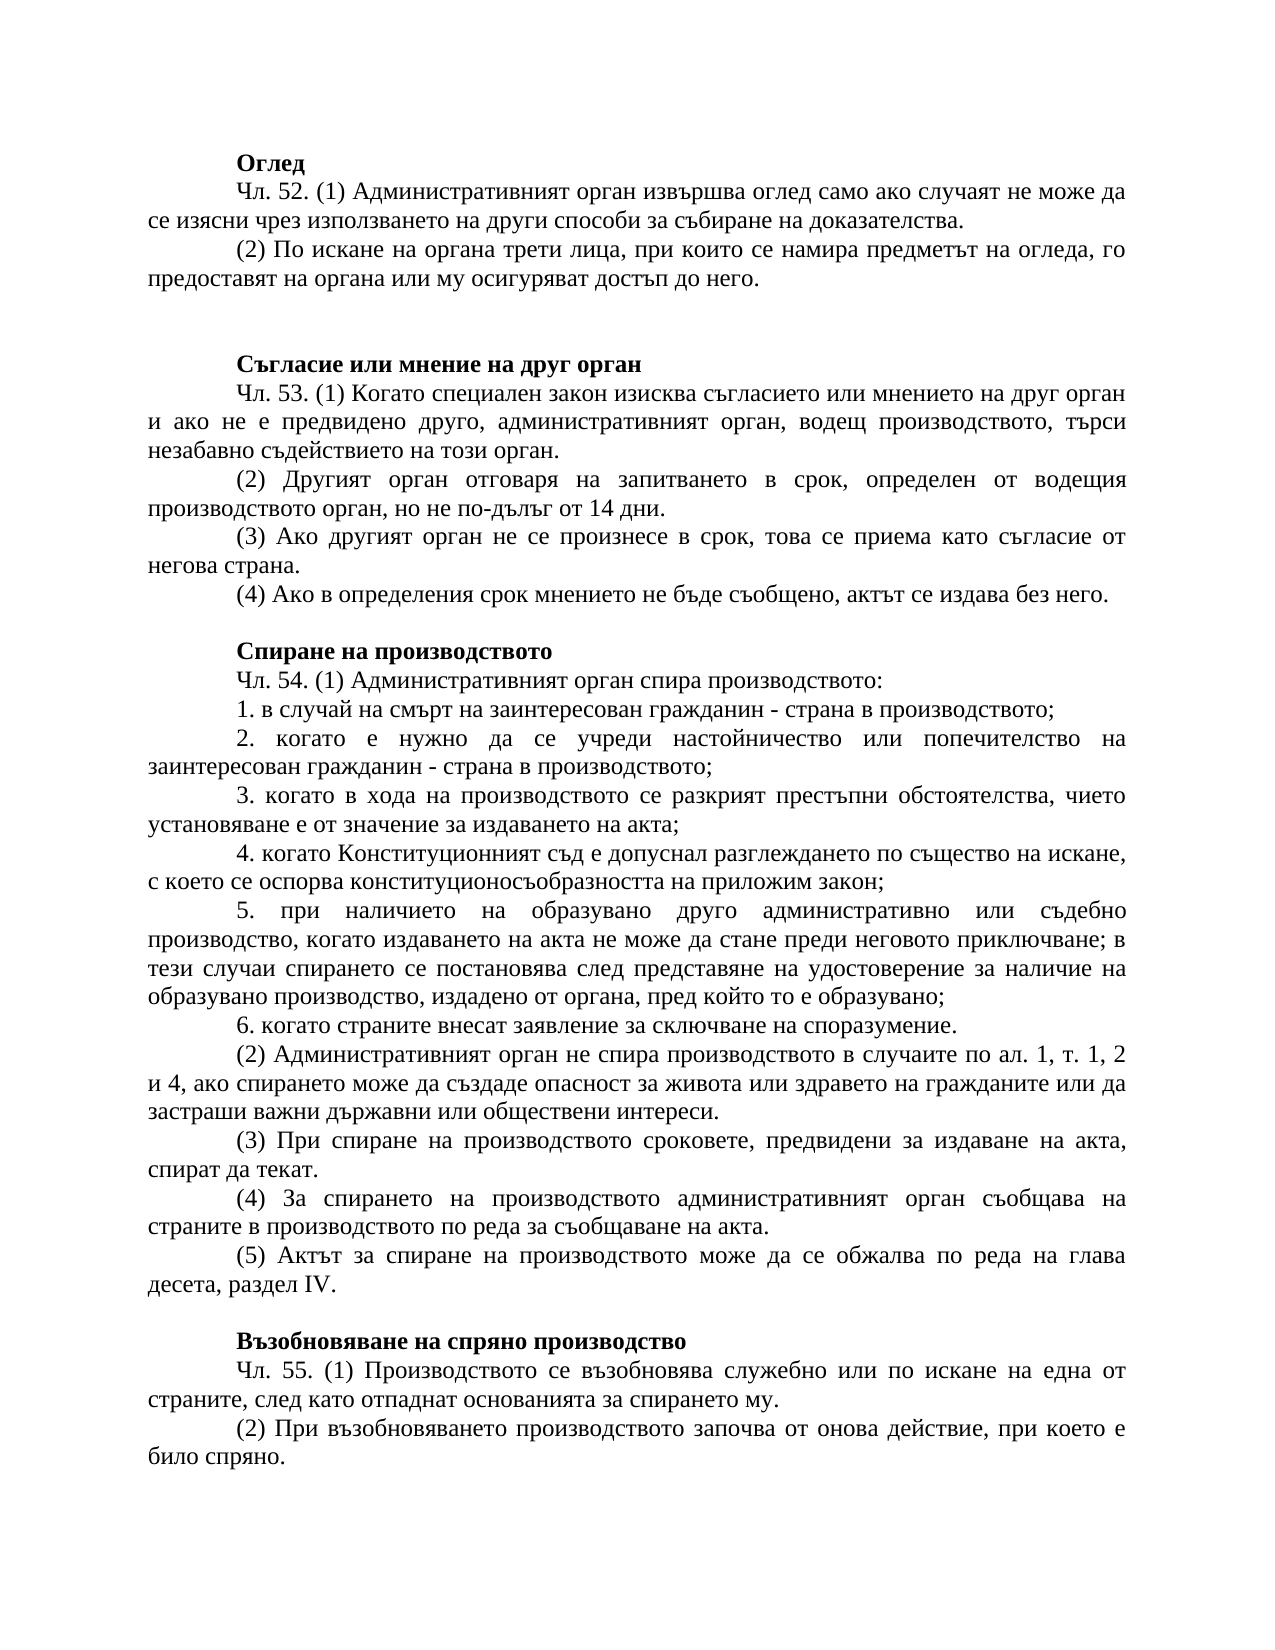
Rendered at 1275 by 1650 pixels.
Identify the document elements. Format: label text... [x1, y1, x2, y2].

text Чл. 54. (1) Административният орган спира производството: [148, 665, 1127, 694]
text Възобновяване на спряно производство [148, 1326, 1127, 1355]
text 4. когато Конституционният съд е допуснал разглеждането по същество на искане, с което се оспорва конституционосъобразността на приложим закон; [148, 838, 1127, 895]
text (4) Ако в определения срок мнението не бъде съобщено, актът се издава без него. [148, 579, 1127, 608]
text (2) При възобновяването производството започва от онова действие, при което е било спряно. [148, 1413, 1127, 1470]
text 3. когато в хода на производството се разкрият престъпни обстоятелства, чието установяване е от значение за издаването на акта; [148, 780, 1127, 838]
text Чл. 52. (1) Административният орган извършва оглед само ако случаят не може да се изясни чрез използването на други способи за събиране на доказателства. [148, 176, 1127, 234]
text (2) Административният орган не спира производството в случаите по ал. 1, т. 1, 2 и 4, ако спирането може да създаде опасност за живота или здравето на гражданите или да застраши важни държавни или обществени интереси. [148, 1039, 1127, 1125]
text (5) Актът за спиране на производството може да се обжалва по реда на глава десета, раздел IV. [148, 1240, 1127, 1298]
text Оглед [148, 148, 1127, 176]
text Чл. 53. (1) Когато специален закон изисква съгласието или мнението на друг орган и ако не е предвидено друго, административният орган, водещ производството, търси незабавно съдействието на този орган. [148, 378, 1127, 464]
text 6. когато страните внесат заявление за сключване на споразумение. [148, 1010, 1127, 1039]
text (3) При спиране на производството сроковете, предвидени за издаване на акта, спират да текат. [148, 1125, 1127, 1183]
text (2) По искане на органа трети лица, при които се намира предметът на огледа, го предоставят на органа или му осигуряват достъп до него. [148, 234, 1127, 291]
text Чл. 55. (1) Производството се възобновява служебно или по искане на една от страните, след като отпаднат основанията за спирането му. [148, 1355, 1127, 1413]
text (2) Другият орган отговаря на запитването в срок, определен от водещия производството орган, но не по-дълъг от 14 дни. [148, 464, 1127, 521]
text (3) Ако другият орган не се произнесе в срок, това се приема като съгласие от негова страна. [148, 521, 1127, 579]
text 2. когато е нужно да се учреди настойничество или попечителство на заинтересован гражданин - страна в производството; [148, 723, 1127, 780]
text 1. в случай на смърт на заинтересован гражданин - страна в производството; [148, 694, 1127, 723]
text 5. при наличието на образувано друго административно или съдебно производство, когато издаването на акта не може да стане преди неговото приключване; в тези случаи спирането се постановява след представяне на удостоверение за наличие на образувано производство, издадено от органа, пред който то е образувано; [148, 895, 1127, 1010]
text Спиране на производството [148, 636, 1127, 665]
text Съгласие или мнение на друг орган [148, 349, 1127, 378]
text (4) За спирането на производството административният орган съобщава на страните в производството по реда за съобщаване на акта. [148, 1183, 1127, 1240]
